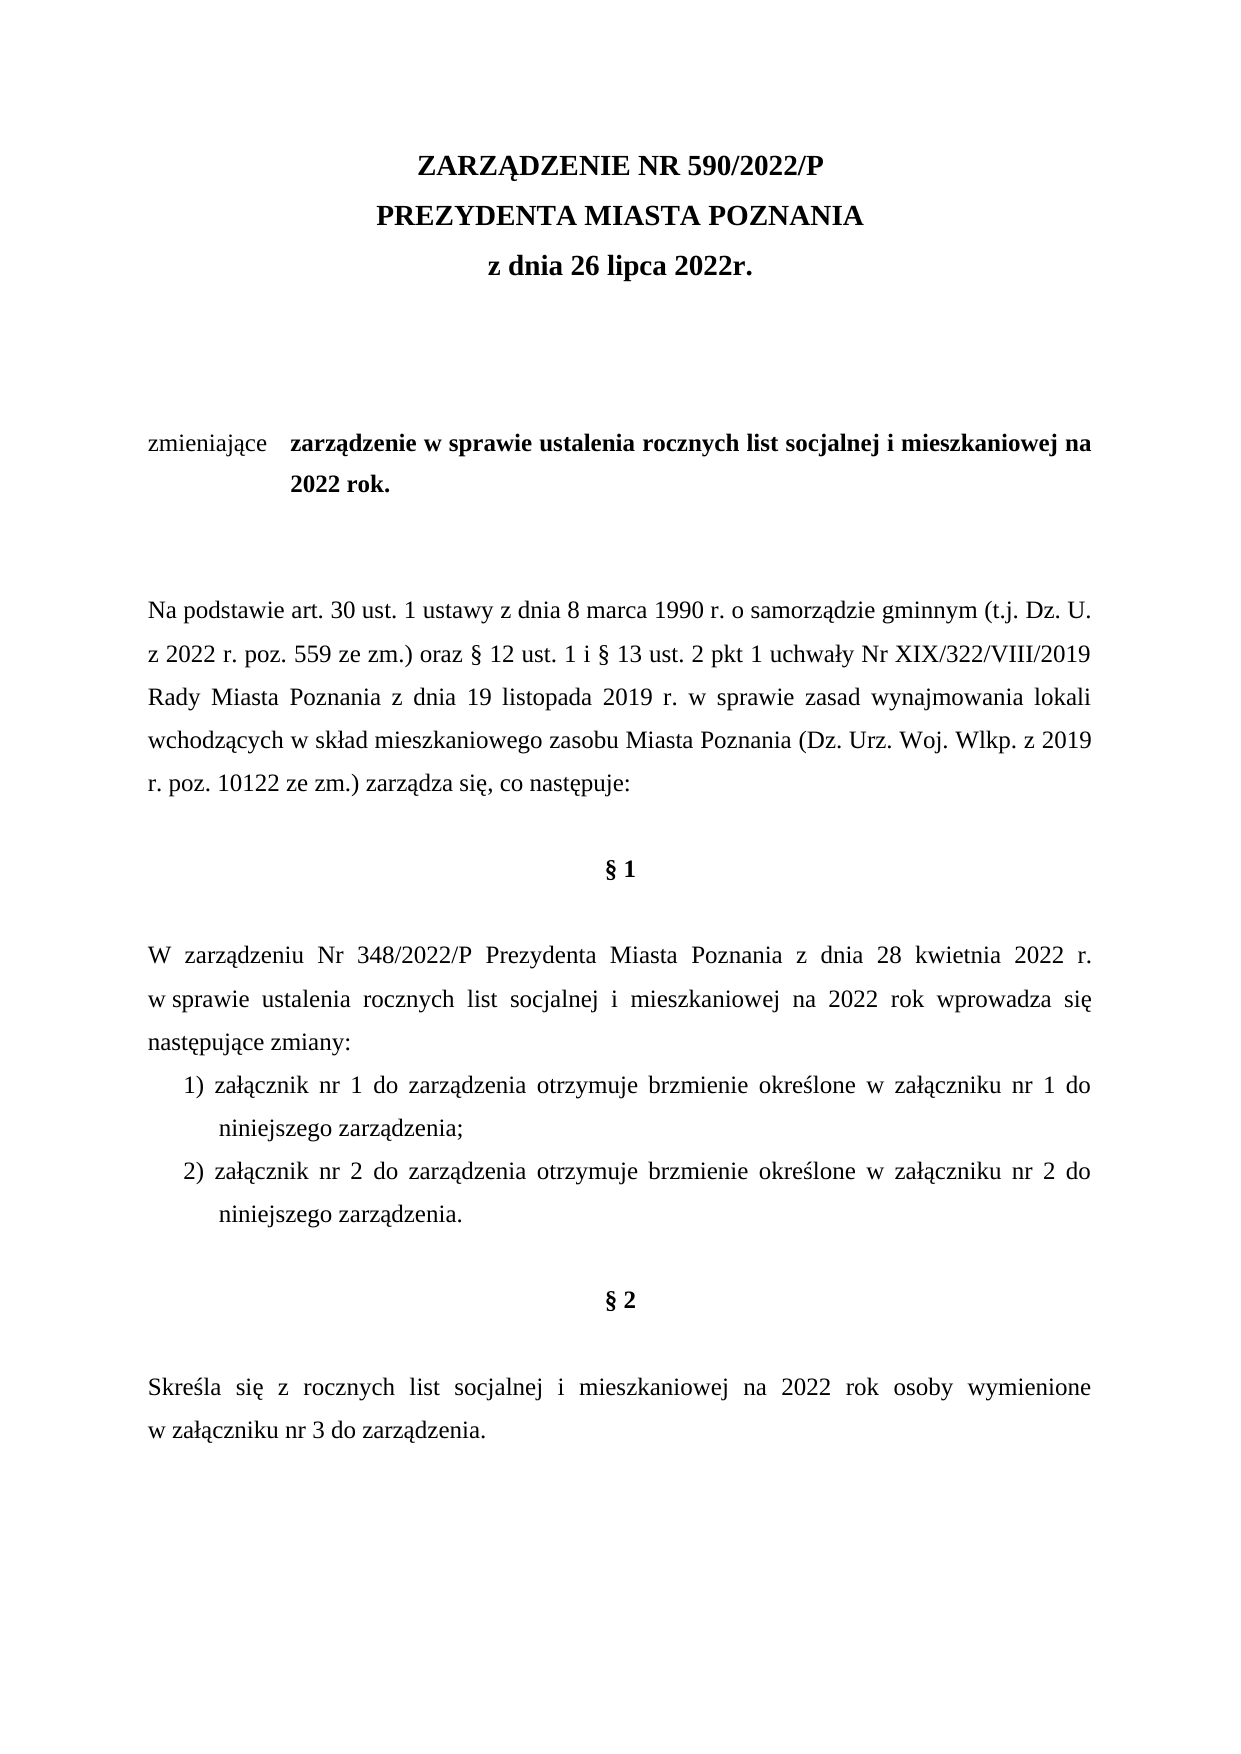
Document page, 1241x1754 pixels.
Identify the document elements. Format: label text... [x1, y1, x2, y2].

text z dnia 26 lipca 2022r. [148, 248, 1093, 282]
text § 2 [148, 1286, 1093, 1314]
text 1) załącznik nr 1 do zarządzenia otrzymuje brzmienie określone w załączniku nr 1 do niniejszego zarządzenia; [183, 1070, 1093, 1142]
text W zarządzeniu Nr 348/2022/P Prezydenta Miasta Poznania z dnia 28 kwietnia 2022 r. w sprawie ustalenia rocznych list socjalnej i mieszkaniowej na 2022 rok wprowadza się następujące zmiany: [148, 941, 1093, 1056]
text § 1 [148, 854, 1093, 883]
table_header zmieniające [136, 428, 279, 509]
text Na podstawie art. 30 ust. 1 ustawy z dnia 8 marca 1990 r. o samorządzie gminnym (t.j. Dz. U. z 2022 r. poz. 559 ze zm.) oraz § 12 ust. 1 i § 13 ust. 2 pkt 1 uchwały Nr XIX/322/VIII/2019 Rady Miasta Poznania z dnia 19 listopada 2019 r. w sprawie zasad wynajmowania lokali wchodzących w skład mieszkaniowego zasobu Miasta Poznania (Dz. Urz. Woj. Wlkp. z 2019 r. poz. 10122 ze zm.) zarządza się, co następuje: [148, 596, 1093, 797]
subtitle PREZYDENTA MIASTA POZNANIA [148, 198, 1093, 231]
text Skreśla się z rocznych list socjalnej i mieszkaniowej na 2022 rok osoby wymienione w załączniku nr 3 do zarządzenia. [148, 1372, 1093, 1444]
text 2) załącznik nr 2 do zarządzenia otrzymuje brzmienie określone w załączniku nr 2 do niniejszego zarządzenia. [183, 1156, 1093, 1228]
subtitle ZARZĄDZENIE NR [148, 148, 1093, 181]
table_header zarządzenie w sprawie ustalenia rocznych list socjalnej i mieszkaniowej na 2022 rok. [279, 428, 1104, 509]
